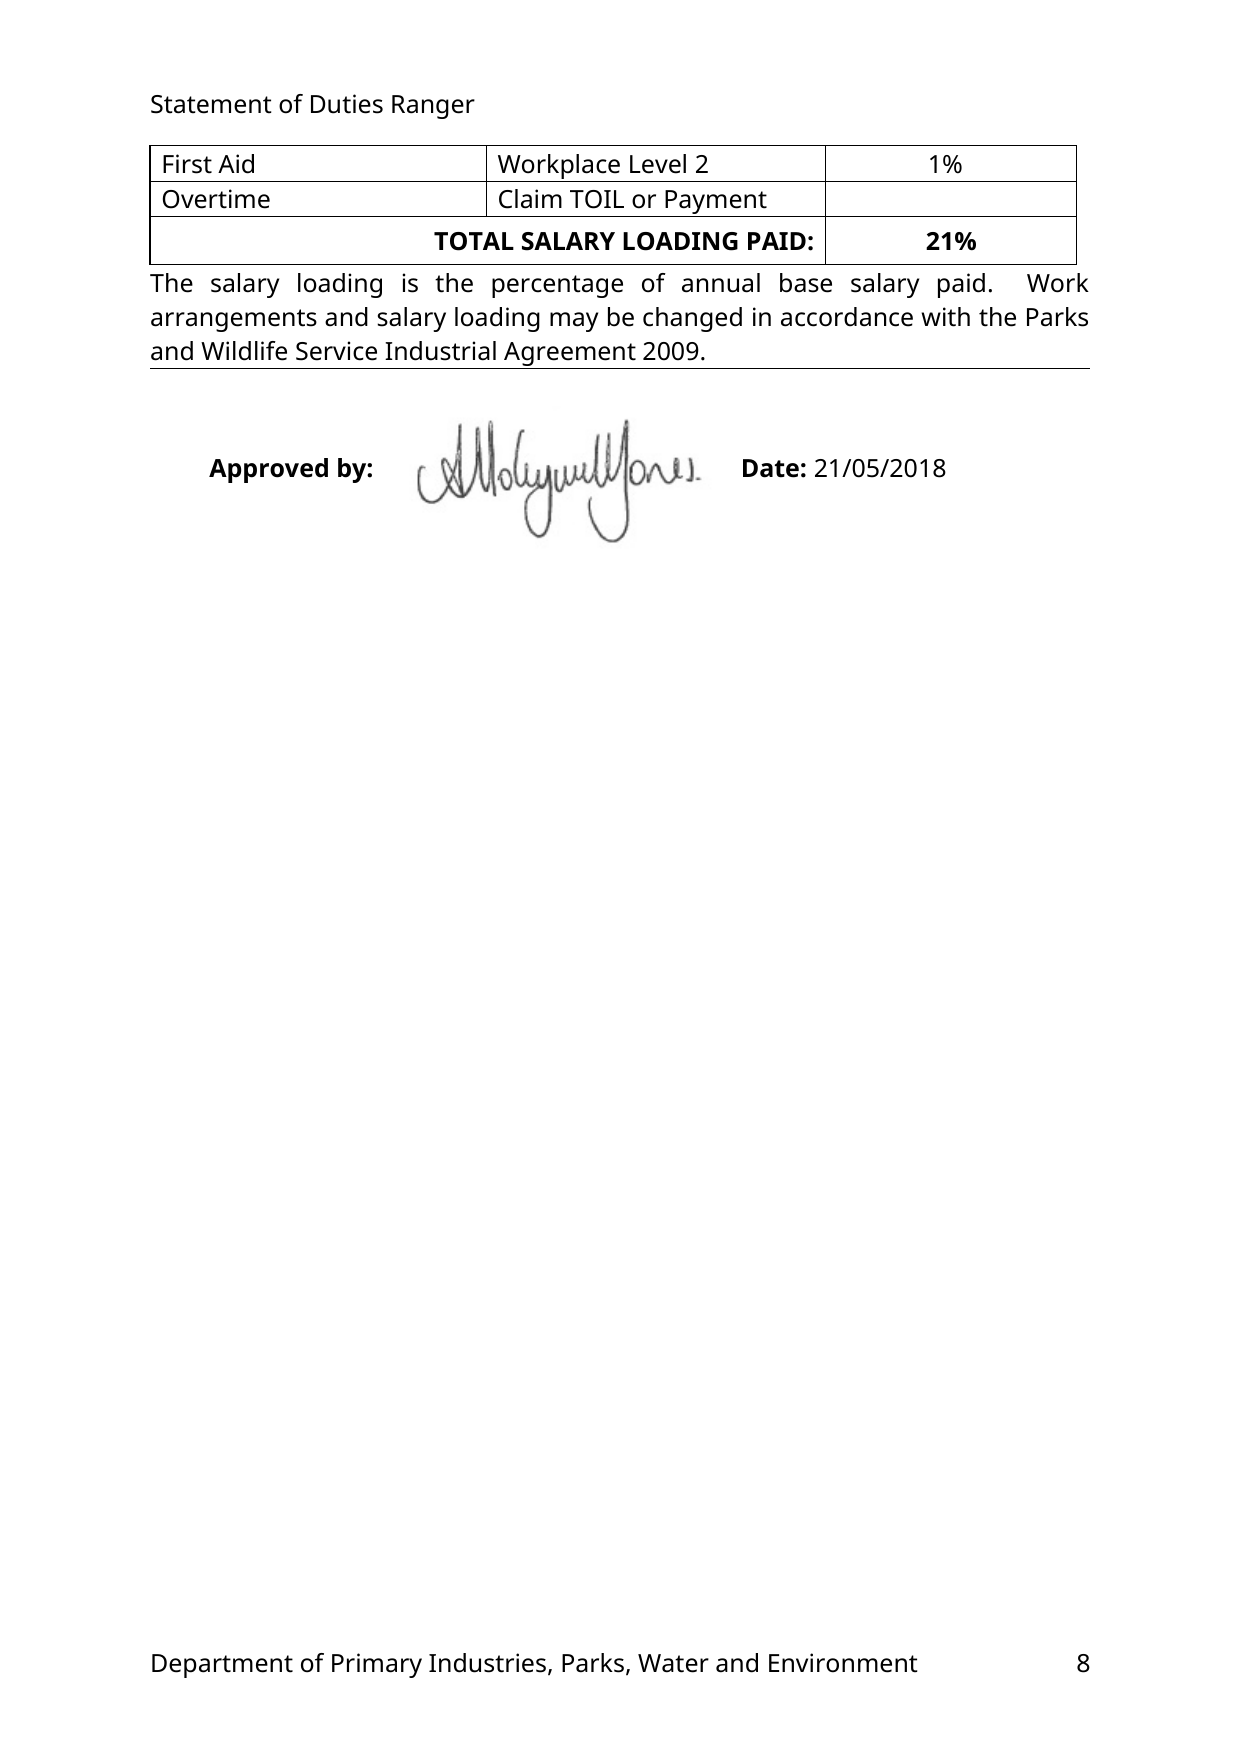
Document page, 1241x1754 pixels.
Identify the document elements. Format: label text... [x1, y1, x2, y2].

text Approved by: Date: 21/05/2018 [150, 451, 1090, 485]
table_cell Workplace Level 2 [487, 146, 825, 181]
table_cell 1% [826, 146, 1076, 181]
table_cell [826, 182, 1076, 216]
table_cell TOTAL SALARY LOADING PAID: [151, 217, 825, 264]
picture [386, 485, 749, 559]
table_cell Claim TOIL or Payment [487, 182, 825, 216]
text The salary loading is the percentage of annual base salary paid. Work arrangements and salary loading may be changed in accordance with the Parks and Wildlife Service Industrial Agreement 2009. [150, 265, 1090, 367]
table_cell 21% [826, 217, 1076, 264]
picture [386, 406, 749, 451]
table_cell First Aid [151, 146, 486, 181]
table_cell Overtime [151, 182, 486, 216]
